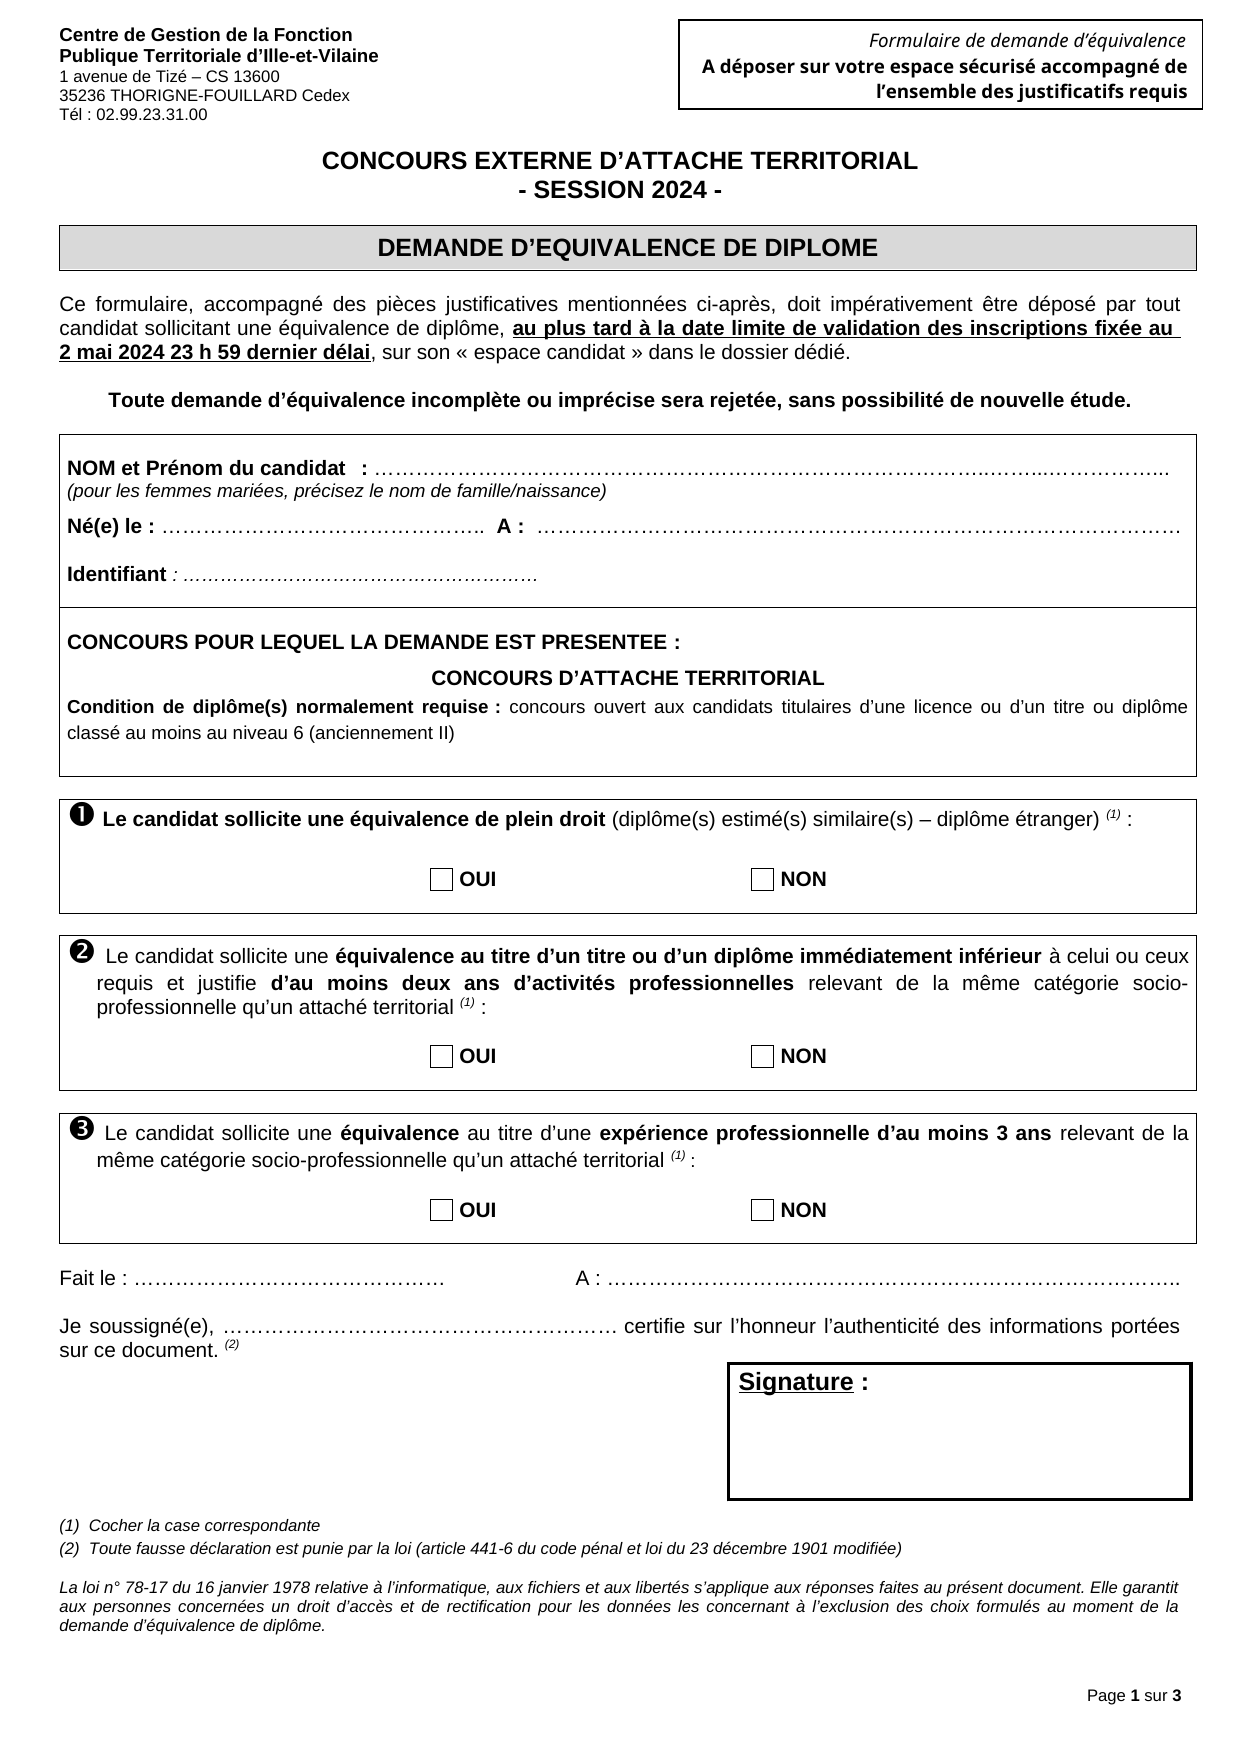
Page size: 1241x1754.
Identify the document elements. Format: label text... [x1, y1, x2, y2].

subtitle Centre de Gestion de la Fonction [59, 24, 678, 45]
table_header Le candidat sollicite une équivalence au titre d’un titre ou d’un diplôme immédiatement inférieur à celui ou ceux requis et justifie d’au moins deux ans d’activités professionnelles relevant de la même catégorie socio-professionnelle qu’un attaché territorial (1) : OUI NON [60, 936, 1196, 1090]
text Je soussigné(e), ………………………………………………… certifie sur l’honneur l’authenticité des informations portées sur ce document. (2) [59, 1314, 1181, 1362]
list Cocher la case correspondante [59, 1516, 1181, 1535]
text Signature : [730, 1365, 1189, 1396]
text Ce formulaire, accompagné des pièces justificatives mentionnées ci-après, doit impérativement être déposé par tout candidat sollicitant une équivalence de diplôme, au plus tard à la date limite de validation des inscriptions fixée au 2 mai 2024 23 h 59 dernier délai, sur son « espace candidat » dans le dossier dédié. [59, 292, 1181, 364]
table_header NOM et Prénom du candidat : ……………………………………………………………………………..……...……………... (pour les femmes mariées, précisez le nom de famille/naissance) Né(e) le : ……………………………………….. A : ………………………………………………………………………………… Identifiant : ………………………………………………… [60, 435, 1196, 607]
table_cell CONCOURS POUR LEQUEL LA DEMANDE EST PRESENTEE : CONCOURS D’ATTACHE TERRITORIAL Condition de diplôme(s) normalement requise : concours ouvert aux candidats titulaires d’une licence ou d’un titre ou diplôme classé au moins au niveau 6 (anciennement II) [60, 608, 1196, 776]
table_header DEMANDE D’EQUIVALENCE DE DIPLOME [60, 226, 1196, 269]
table_header Le candidat sollicite une équivalence de plein droit (diplôme(s) estimé(s) similaire(s) – diplôme étranger) (1) : OUI NON [60, 800, 1196, 912]
text La loi n° 78-17 du 16 janvier 1978 relative à l’informatique, aux fichiers et aux libertés s’applique aux réponses faites au présent document. Elle garantit aux personnes concernées un droit d’accès et de rectification pour les données les concernant à l’exclusion des choix formulés au moment de la demande d’équivalence de diplôme. [59, 1577, 1181, 1635]
table_header Le candidat sollicite une équivalence au titre d’une expérience professionnelle d’au moins 3 ans relevant de la même catégorie socio-professionnelle qu’un attaché territorial (1) : OUI NON [60, 1114, 1196, 1243]
text 35236 THORIGNE-FOUILLARD Cedex [59, 86, 678, 105]
text - SESSION 2024 - [59, 174, 1181, 203]
subtitle Publique Territoriale d’Ille-et-Vilaine [59, 45, 678, 67]
text 1 avenue de Tizé – CS 13600 [59, 67, 678, 86]
text Fait le : ……………………………………… A : ……………………………………………………………………….. [59, 1266, 1181, 1290]
text Tél : 02.99.23.31.00 [59, 105, 1181, 124]
list Toute fausse déclaration est punie par la loi (article 441-6 du code pénal et loi du 23 décembre 1901 modifiée) [59, 1539, 1181, 1558]
text Toute demande d’équivalence incomplète ou imprécise sera rejetée, sans possibilité de nouvelle étude. [59, 388, 1181, 412]
text CONCOURS EXTERNE D’ATTACHE TERRITORIAL [59, 146, 1181, 174]
